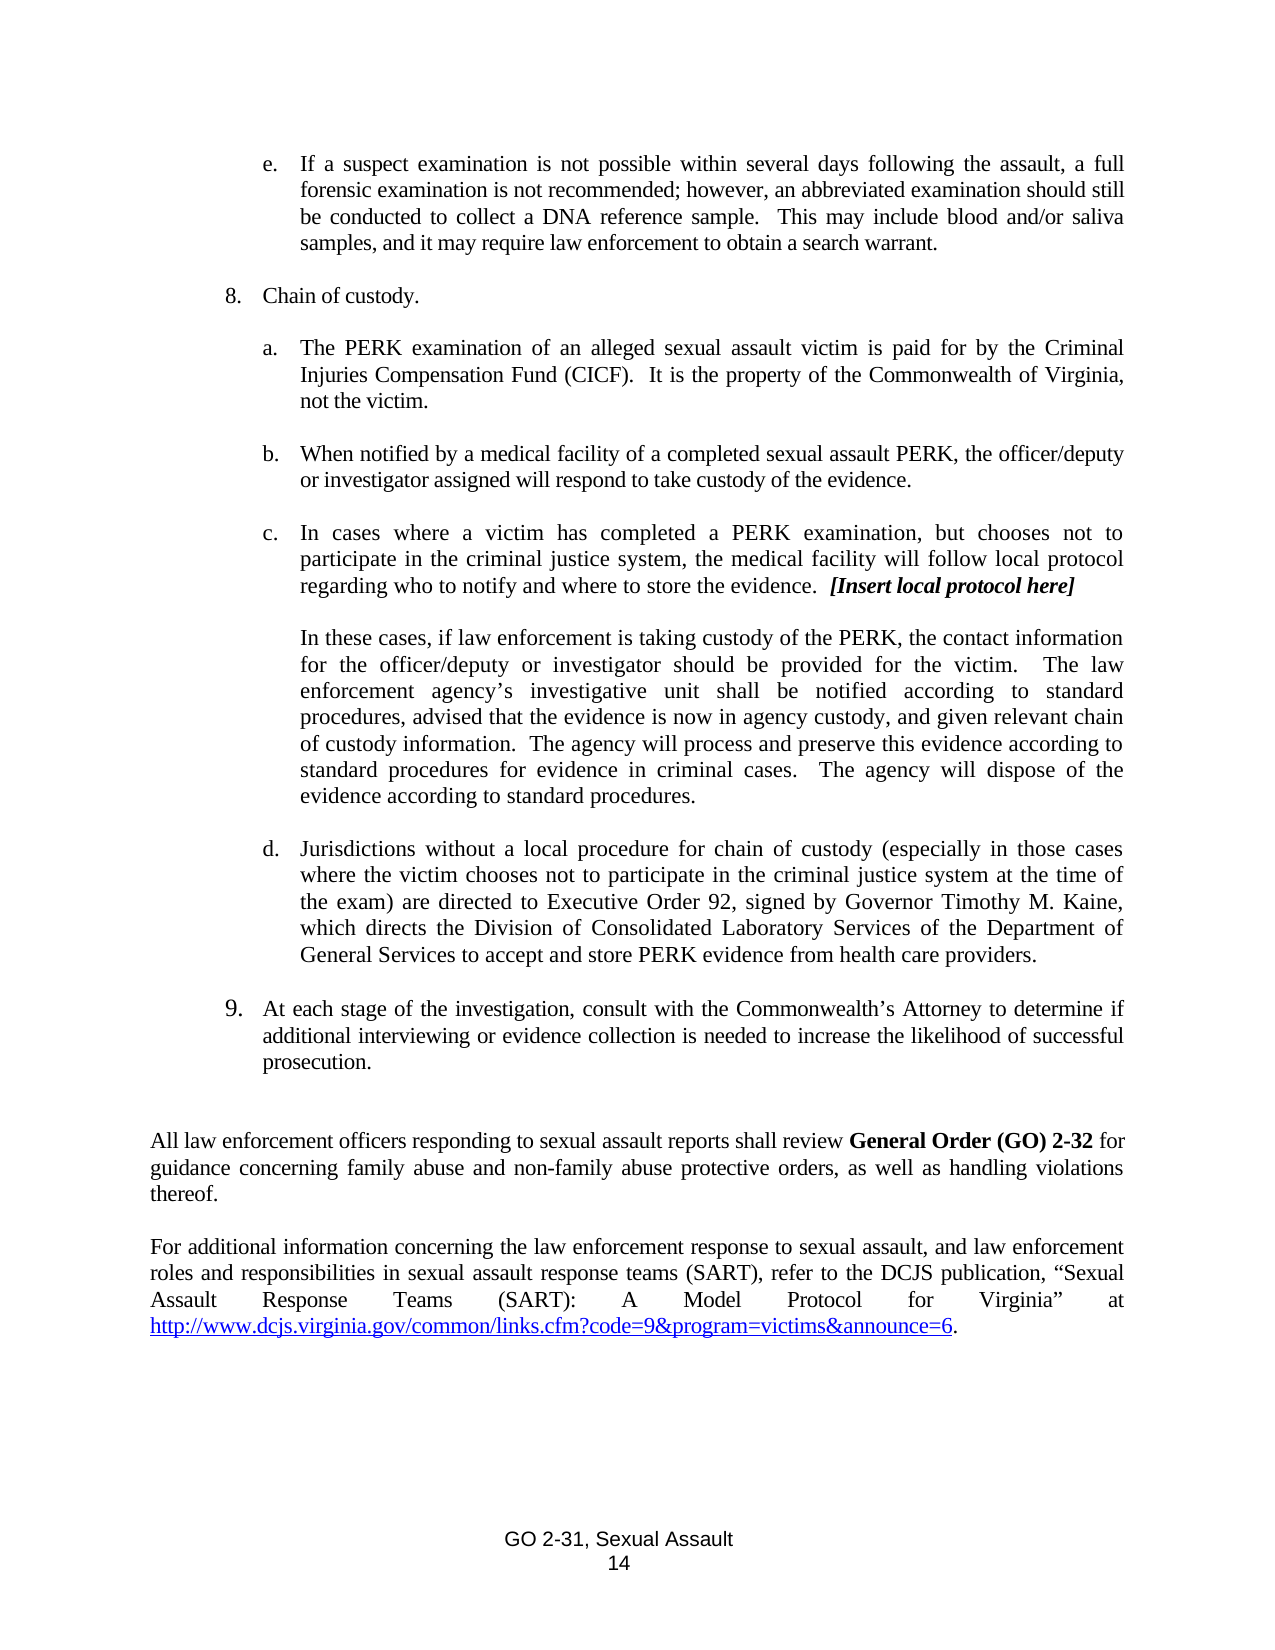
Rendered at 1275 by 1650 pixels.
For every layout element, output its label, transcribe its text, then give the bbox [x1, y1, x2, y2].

text In these cases, if law enforcement is taking custody of the PERK, the contact information for the officer/deputy or investigator should be provided for the victim. The law enforcement agency’s investigative unit shall be notified according to standard procedures, advised that the evidence is now in agency custody, and given relevant chain of custody information. The agency will process and preserve this evidence according to standard procedures for evidence in criminal cases. The agency will dispose of the evidence according to standard procedures. [300, 624, 1125, 809]
list At each stage of the investigation, consult with the Commonwealth’s Attorney to determine if additional interviewing or evidence collection is needed to increase the likelihood of successful prosecution. [225, 993, 1125, 1075]
text All law enforcement officers responding to sexual assault reports shall review General Order (GO) 2-32 for guidance concerning family abuse and non-family abuse protective orders, as well as handling violations thereof. [150, 1127, 1125, 1207]
text For additional information concerning the law enforcement response to sexual assault, and law enforcement roles and responsibilities in sexual assault response teams (SART), refer to the DCJS publication, “Sexual Assault Response Teams (SART): A Model Protocol for Virginia” at http://www.dcjs.virginia.gov/common/links.cfm?code=9&program=victims&announce=6. [150, 1233, 1125, 1338]
list When notified by a medical facility of a completed sexual assault PERK, the officer/deputy or investigator assigned will respond to take custody of the evidence. [262, 440, 1125, 493]
list The PERK examination of an alleged sexual assault victim is paid for by the Criminal Injuries Compensation Fund (CICF). It is the property of the Commonwealth of Virginia, not the victim. [262, 334, 1125, 413]
list If a suspect examination is not possible within several days following the assault, a full forensic examination is not recommended; however, an abbreviated examination should still be conducted to collect a DNA reference sample. This may include blood and/or saliva samples, and it may require law enforcement to obtain a search warrant. [262, 150, 1125, 255]
list In cases where a victim has completed a PERK examination, but chooses not to participate in the criminal justice system, the medical facility will follow local protocol regarding who to notify and where to store the evidence. [Insert local protocol here] [262, 519, 1125, 598]
list Chain of custody. [225, 282, 1125, 308]
list Jurisdictions without a local procedure for chain of custody (especially in those cases where the victim chooses not to participate in the criminal justice system at the time of the exam) are directed to Executive Order 92, signed by Governor Timothy M. Kaine, which directs the Division of Consolidated Laboratory Services of the Department of General Services to accept and store PERK evidence from health care providers. [262, 835, 1125, 967]
